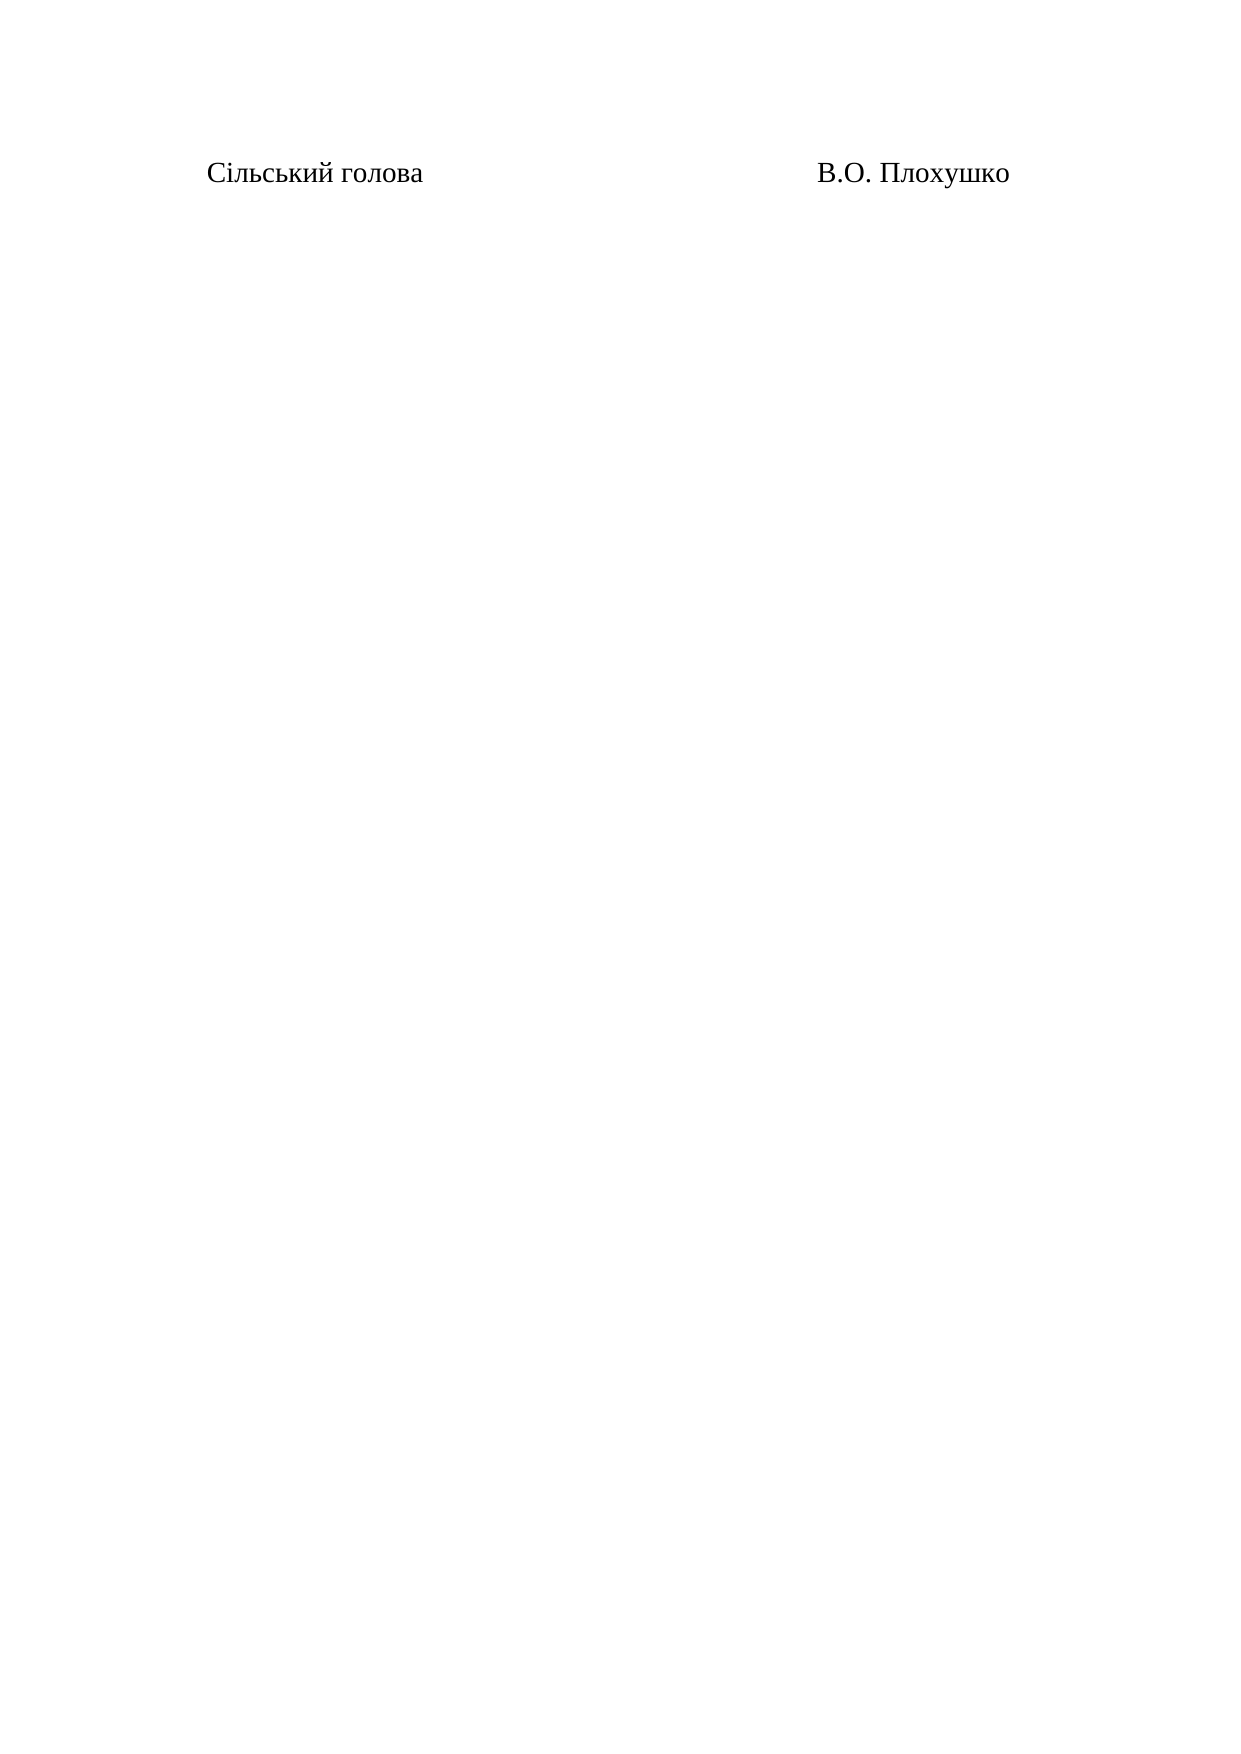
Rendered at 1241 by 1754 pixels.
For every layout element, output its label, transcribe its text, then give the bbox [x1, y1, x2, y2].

text Сільський голова В.О. Плохушко [148, 156, 1152, 189]
